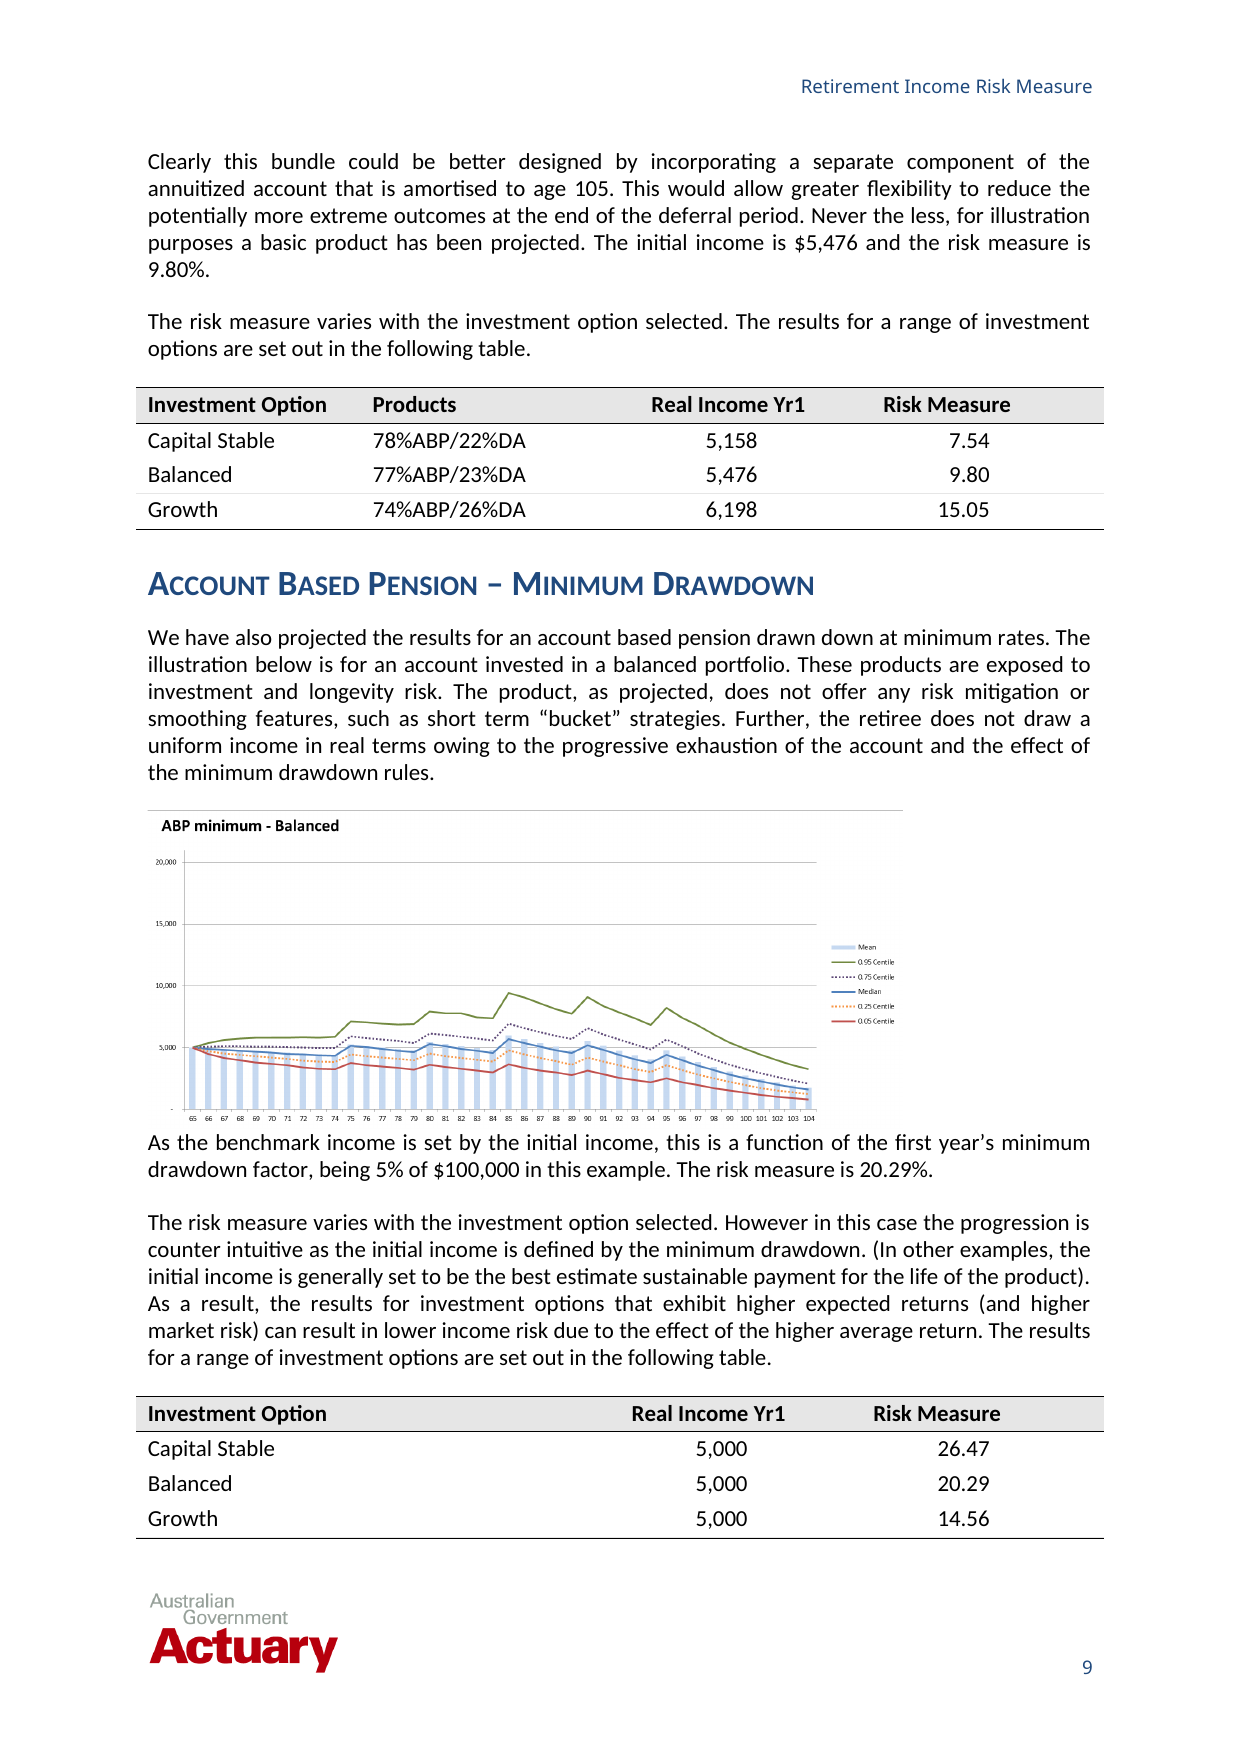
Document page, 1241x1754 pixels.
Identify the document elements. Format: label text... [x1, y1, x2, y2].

table_cell Balanced [136, 1467, 620, 1502]
text As the benchmark income is set by the initial income, this is a function of the first year’s minimum drawdown factor, being 5% of $100,000 in this example. The risk measure is 20.29%. [148, 1129, 1092, 1183]
table_cell Capital Stable [136, 424, 361, 458]
table_cell 74%ABP/26%DA [361, 494, 640, 529]
table_header Risk Measure [872, 388, 1104, 423]
table_cell 77%ABP/23%DA [361, 458, 640, 493]
text We have also projected the results for an account based pension drawn down at minimum rates. The illustration below is for an account invested in a balanced portfolio. These products are exposed to investment and longevity risk. The product, as projected, does not offer any risk mitigation or smoothing features, such as short term “bucket” strategies. Further, the retiree does not draw a uniform income in real terms owing to the progressive exhaustion of the account and the effect of the minimum drawdown rules. [148, 623, 1092, 786]
table_cell 15.05 [872, 494, 1104, 529]
text Clearly this bundle could be better designed by incorporating a separate component of the annuitized account that is amortised to age 105. This would allow greater flexibility to reduce the potentially more extreme outcomes at the end of the deferral period. Never the less, for illustration purposes a basic product has been projected. The initial income is $5,476 and the risk measure is 9.80%. [148, 148, 1092, 283]
picture [147, 1590, 340, 1675]
table_header Real Income Yr1 [640, 388, 872, 423]
table_cell Balanced [136, 458, 361, 493]
table_header Products [361, 388, 640, 423]
table_cell 20.29 [862, 1467, 1104, 1502]
table_cell Growth [136, 1502, 620, 1537]
table_cell 5,000 [620, 1502, 862, 1537]
text The risk measure varies with the investment option selected. The results for a range of investment options are set out in the following table. [148, 308, 1092, 362]
table_header Investment Option [136, 388, 361, 423]
table_cell 26.47 [862, 1432, 1104, 1467]
table_cell Capital Stable [136, 1432, 620, 1467]
text The risk measure varies with the investment option selected. However in this case the progression is counter intuitive as the initial income is defined by the minimum drawdown. (In other examples, the initial income is generally set to be the best estimate sustainable payment for the life of the product). As a result, the results for investment options that exhibit higher expected returns (and higher market risk) can result in lower income risk due to the effect of the higher average return. The results for a range of investment options are set out in the following table. [148, 1208, 1092, 1371]
table_cell 6,198 [640, 494, 872, 529]
table_cell 7.54 [872, 424, 1104, 458]
picture [147, 810, 903, 1129]
table_cell 14.56 [862, 1502, 1104, 1537]
table_header Real Income Yr1 [620, 1397, 862, 1431]
table_cell 5,158 [640, 424, 872, 458]
table_cell Growth [136, 494, 361, 529]
table_header Risk Measure [862, 1397, 1104, 1431]
table_cell 5,476 [640, 458, 872, 493]
table_cell 78%ABP/22%DA [361, 424, 640, 458]
table_cell 5,000 [620, 1467, 862, 1502]
subtitle Account Based Pension – Minimum Drawdown [148, 561, 1092, 604]
table_header Investment Option [136, 1397, 620, 1431]
table_cell 5,000 [620, 1432, 862, 1467]
table_cell 9.80 [872, 458, 1104, 493]
